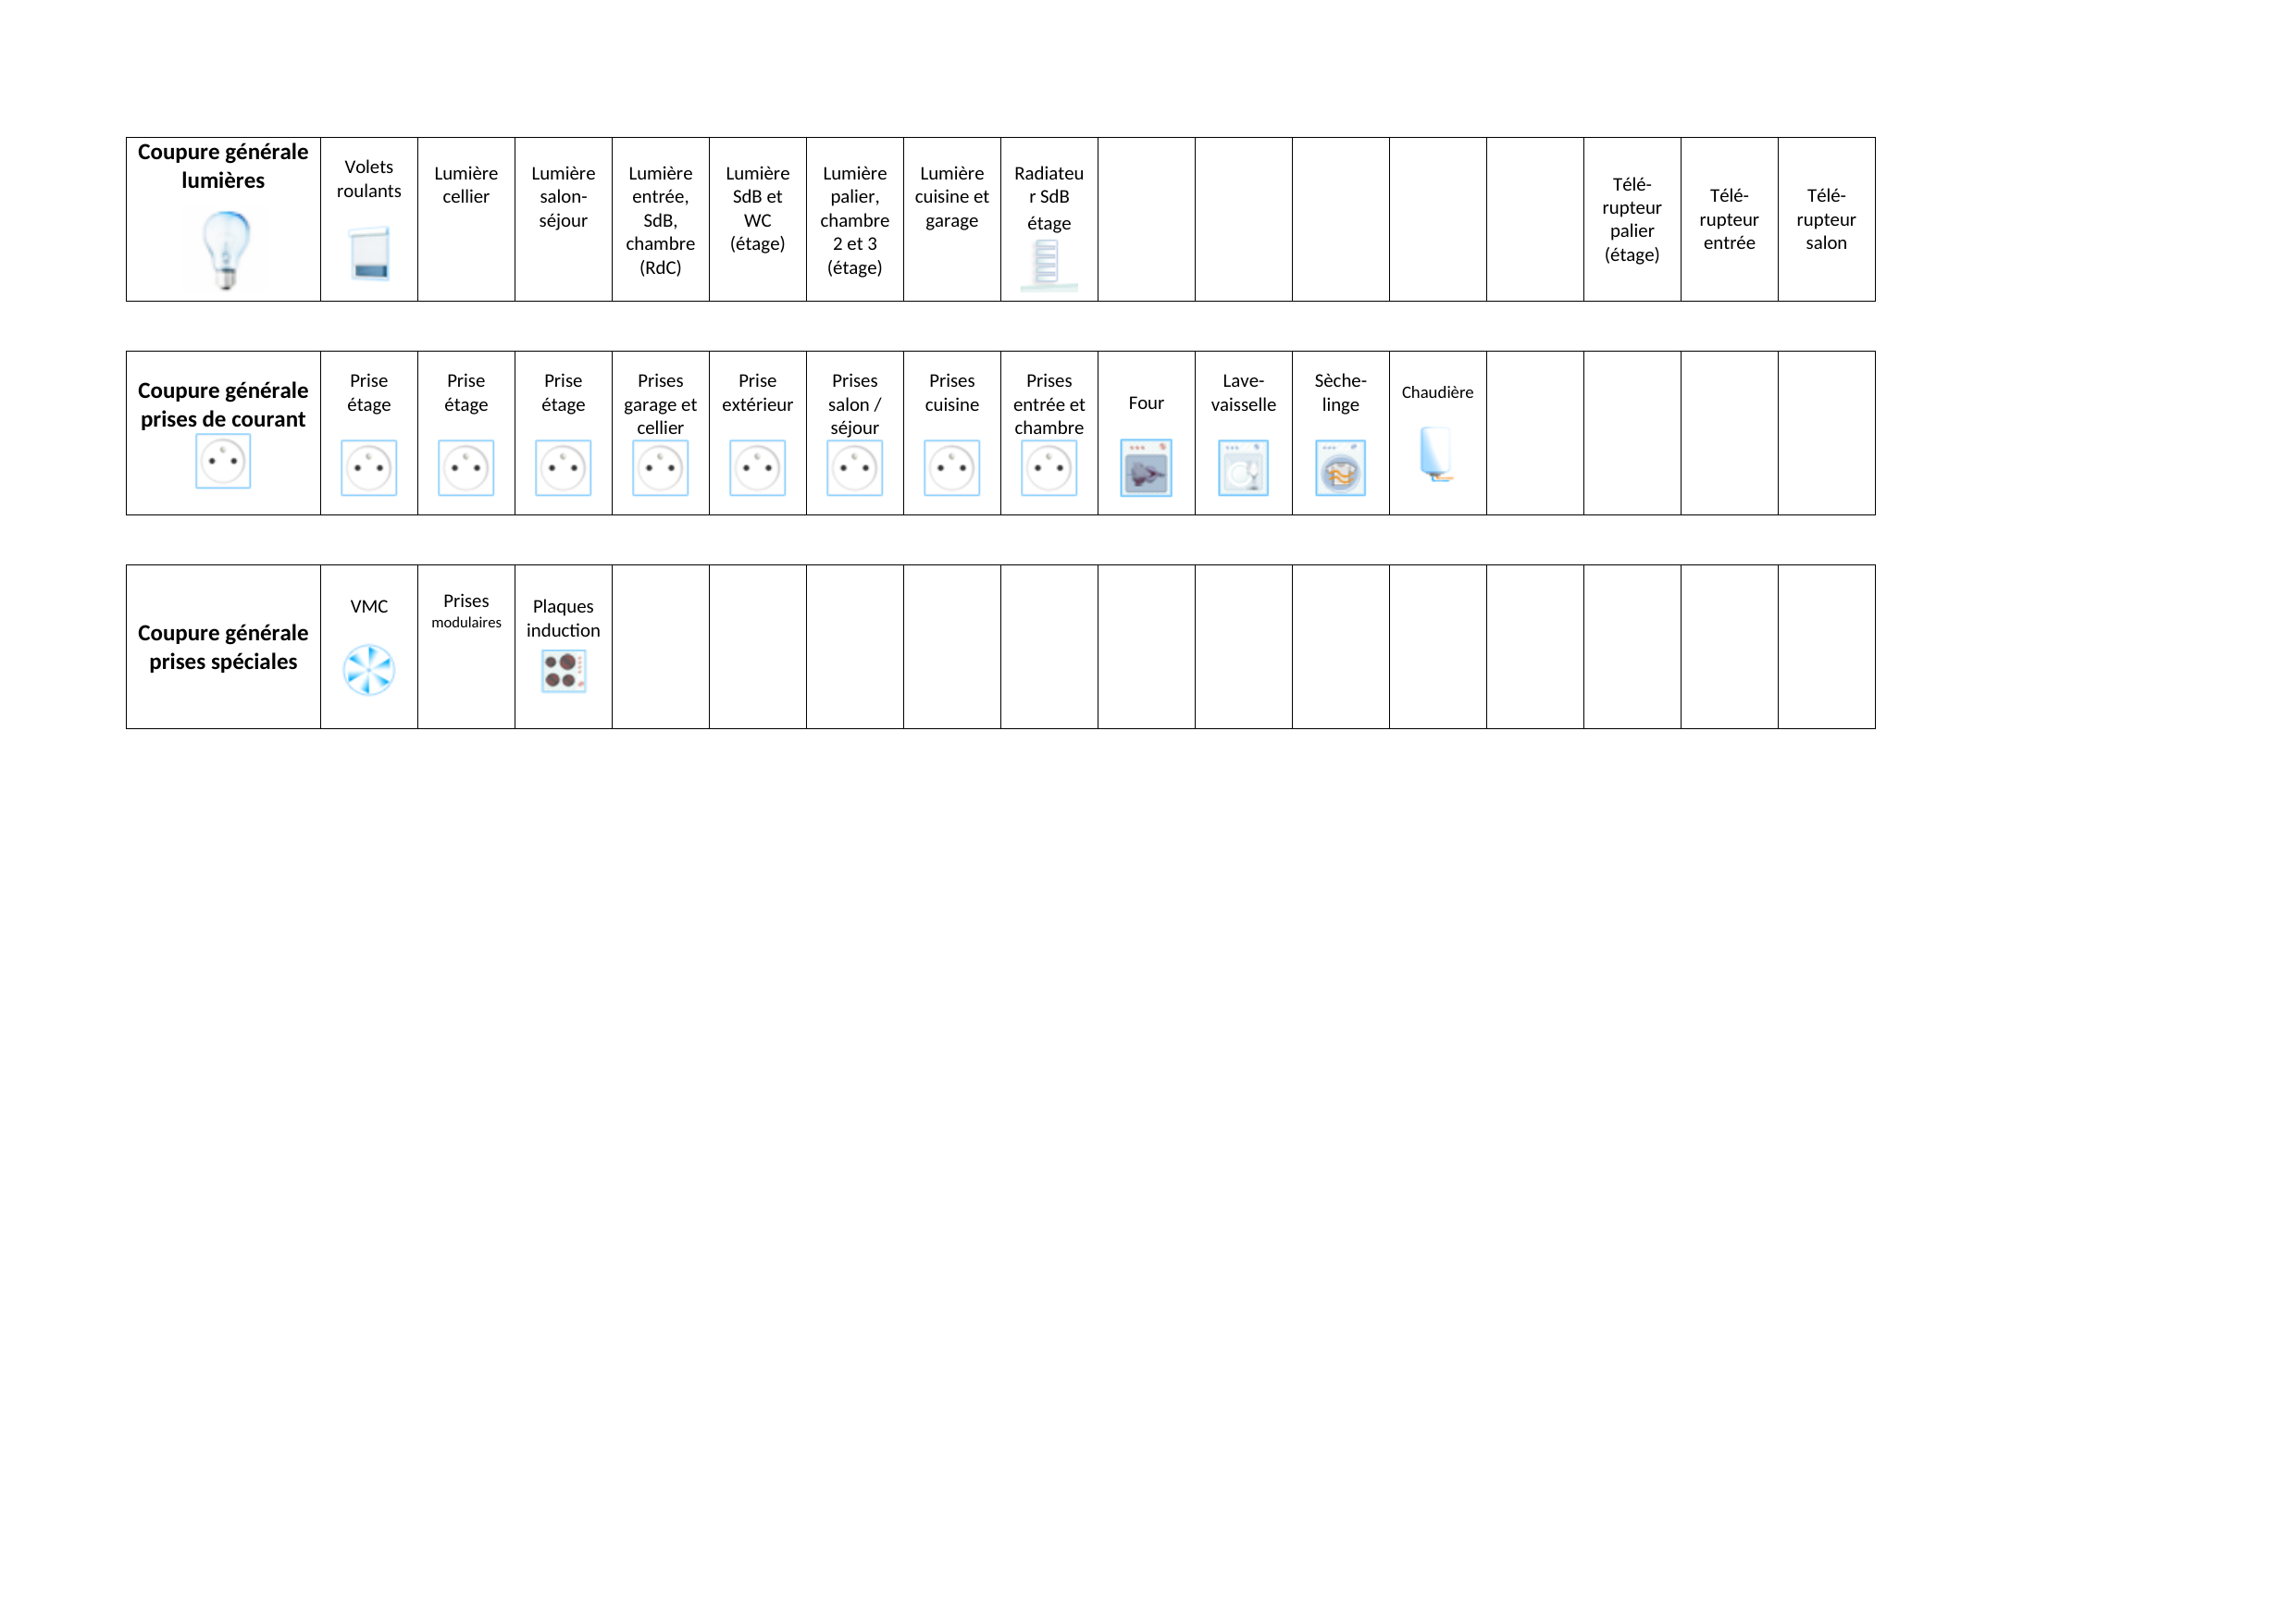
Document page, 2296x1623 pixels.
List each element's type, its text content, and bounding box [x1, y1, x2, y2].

table_header Lumière cellier [418, 138, 515, 301]
picture [1020, 440, 1078, 498]
picture [631, 440, 689, 498]
table_header [1390, 565, 1486, 728]
table_header [1487, 352, 1583, 514]
table_header Lumière SdB et WC (étage) [710, 138, 806, 301]
table_header [710, 565, 806, 728]
table_header Prises garage et cellier [613, 352, 709, 514]
picture [1020, 234, 1078, 292]
table_header Prise étage [515, 352, 612, 514]
picture [923, 440, 981, 498]
table_header VMC [321, 565, 417, 728]
table_header [1487, 138, 1583, 301]
table_header [1584, 352, 1681, 514]
table_header Chaudière [1390, 352, 1486, 514]
picture [534, 440, 592, 498]
table_header Sèche-linge [1293, 352, 1389, 514]
picture [534, 641, 592, 700]
table_header Four [1098, 352, 1195, 514]
table_header [1098, 138, 1195, 301]
table_header [1584, 565, 1681, 728]
table_header Coupure générale lumières [127, 138, 320, 301]
table_header [1293, 138, 1389, 301]
picture [1116, 438, 1177, 499]
table_header Coupure générale prises spéciales [127, 565, 320, 728]
picture [194, 432, 253, 490]
picture [340, 641, 399, 700]
table_header Télé-rupteur entrée [1682, 138, 1778, 301]
table_header Prise étage [321, 352, 417, 514]
table_header [1098, 565, 1195, 728]
table_header [807, 565, 903, 728]
table_header [1682, 352, 1778, 514]
picture [825, 440, 884, 498]
picture [340, 225, 399, 283]
picture [180, 205, 268, 292]
table_header [613, 565, 709, 728]
table_header Lumière cuisine et garage [904, 138, 1000, 301]
table_header [1779, 565, 1875, 728]
table_header Prises salon / séjour [807, 352, 903, 514]
table_header [1196, 565, 1292, 728]
table_header Lumière palier, chambre 2 et 3 (étage) [807, 138, 903, 301]
table_header Prise extérieur [710, 352, 806, 514]
table_header [1001, 565, 1098, 728]
table_header Plaques induction [515, 565, 612, 728]
table_header Coupure générale prises de courant [127, 352, 320, 514]
picture [1214, 440, 1272, 498]
table_header Télé-rupteur palier (étage) [1584, 138, 1681, 301]
picture [340, 440, 399, 498]
table_header [1682, 565, 1778, 728]
picture [1311, 440, 1370, 498]
table_header Lumière salon-séjour [515, 138, 612, 301]
table_header Prise étage [418, 352, 515, 514]
table_header Prises modulaires [418, 565, 515, 728]
table_header [1779, 352, 1875, 514]
table_header Volets roulants [321, 138, 417, 301]
table_header Radiateur SdB étage [1001, 138, 1098, 301]
table_header Télé-rupteur salon [1779, 138, 1875, 301]
table_header Lave-vaisselle [1196, 352, 1292, 514]
table_header [1390, 138, 1486, 301]
picture [728, 440, 788, 498]
table_header Lumière entrée, SdB, chambre (RdC) [613, 138, 709, 301]
table_header [1196, 138, 1292, 301]
table_header [904, 565, 1000, 728]
table_header [1487, 565, 1583, 728]
picture [1409, 426, 1467, 485]
table_header Prises cuisine [904, 352, 1000, 514]
table_header [1293, 565, 1389, 728]
table_header Prises entrée et chambre [1001, 352, 1098, 514]
picture [437, 440, 496, 498]
